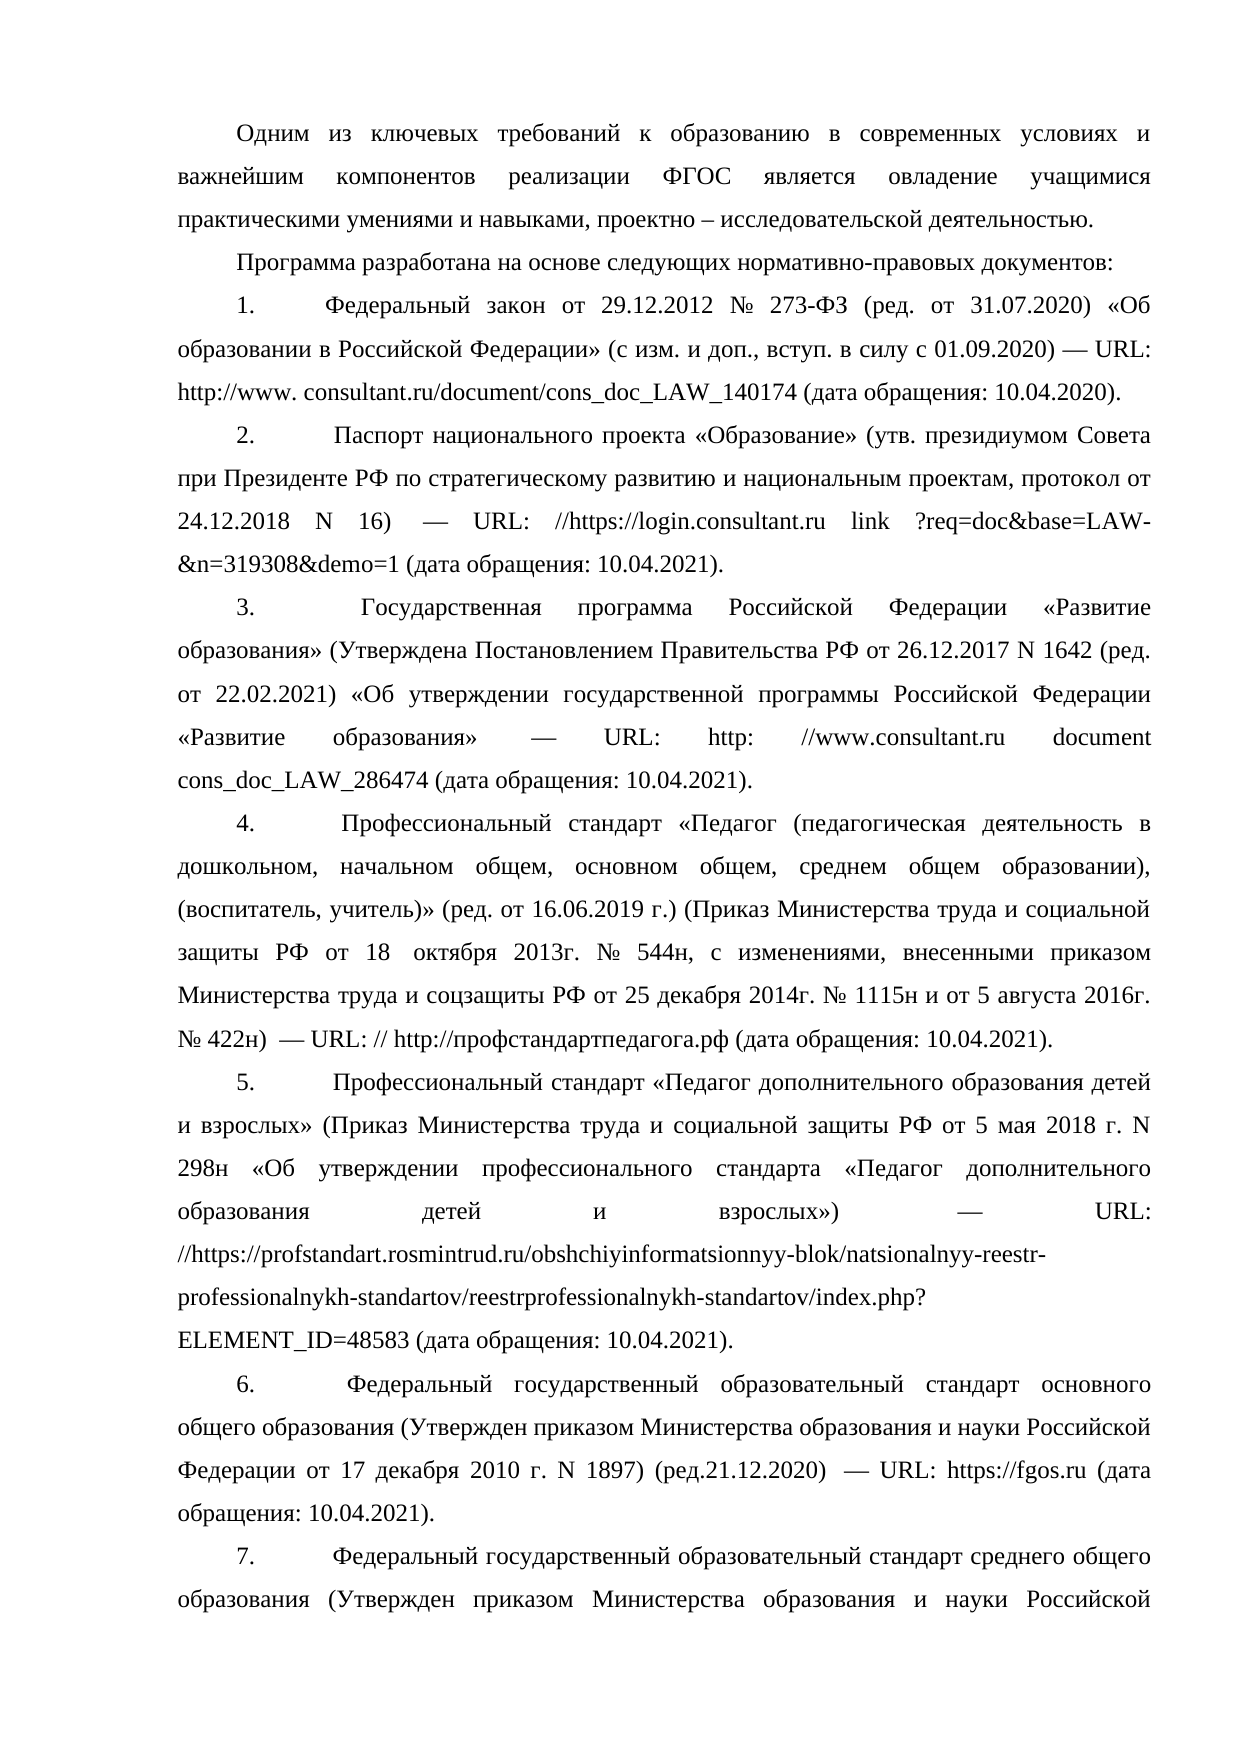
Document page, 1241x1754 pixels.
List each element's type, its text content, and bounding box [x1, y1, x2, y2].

list Паспорт национального проекта «Образование» (утв. президиумом Совета при Президенте РФ по стратегическому развитию и национальным проектам, протокол от 24.12.2018 N 16) — URL: //https://login.consultant.ru link ?req=doc&base=LAW- &n=319308&demo=1 (дата обращения: 10.04.2021). [177, 420, 1152, 578]
list Профессиональный стандарт «Педагог (педагогическая деятельность в дошкольном, начальном общем, основном общем, среднем общем образовании), (воспитатель, учитель)» (ред. от 16.06.2019 г.) (Приказ Министерства труда и социальной защиты РФ от 18 октября 2013г. № 544н, с изменениями, внесенными приказом Министерства труда и соцзащиты РФ от 25 декабря 2014г. № 1115н и от 5 августа 2016г. № 422н) — URL: // http://профстандартпедагога.рф (дата обращения: 10.04.2021). [177, 808, 1152, 1052]
list Федеральный государственный образовательный стандарт основного общего образования (Утвержден приказом Министерства образования и науки Российской Федерации от 17 декабря 2010 г. N 1897) (ред.21.12.2020) — URL: https://fgos.ru (дата обращения: 10.04.2021). [177, 1369, 1152, 1527]
text Программа разработана на основе следующих нормативно-правовых документов: [177, 247, 1152, 276]
text Одним из ключевых требований к образованию в современных условиях и важнейшим компонентов реализации ФГОС является овладение учащимися практическими умениями и навыками, проектно – исследовательской деятельностью. [177, 118, 1152, 233]
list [177, 1541, 1152, 1613]
list Профессиональный стандарт «Педагог дополнительного образования детей и взрослых» (Приказ Министерства труда и социальной защиты РФ от 5 мая 2018 г. N 298н «Об утверждении профессионального стандарта «Педагог дополнительного образования детей и взрослых») — URL: //https://profstandart.rosmintrud.ru/obshchiyinformatsionnyy-blok/natsionalnyy-reestr-professionalnykh-standartov/reestrprofessionalnykh-standartov/index.php?ELEMENT_ID=48583 (дата обращения: 10.04.2021). [177, 1067, 1152, 1354]
list Федеральный закон от 29.12.2012 № 273-ФЗ (ред. от 31.07.2020) «Об образовании в Российской Федерации» (с изм. и доп., вступ. в силу с 01.09.2020) — URL: http://www. consultant.ru/document/cons_doc_LAW_140174 (дата обращения: 10.04.2020). [177, 291, 1152, 406]
list Государственная программа Российской Федерации «Развитие образования» (Утверждена Постановлением Правительства РФ от 26.12.2017 N 1642 (ред. от 22.02.2021) «Об утверждении государственной программы Российской Федерации «Развитие образования» — URL: http: //www.consultant.ru document cons_doc_LAW_286474 (дата обращения: 10.04.2021). [177, 592, 1152, 794]
